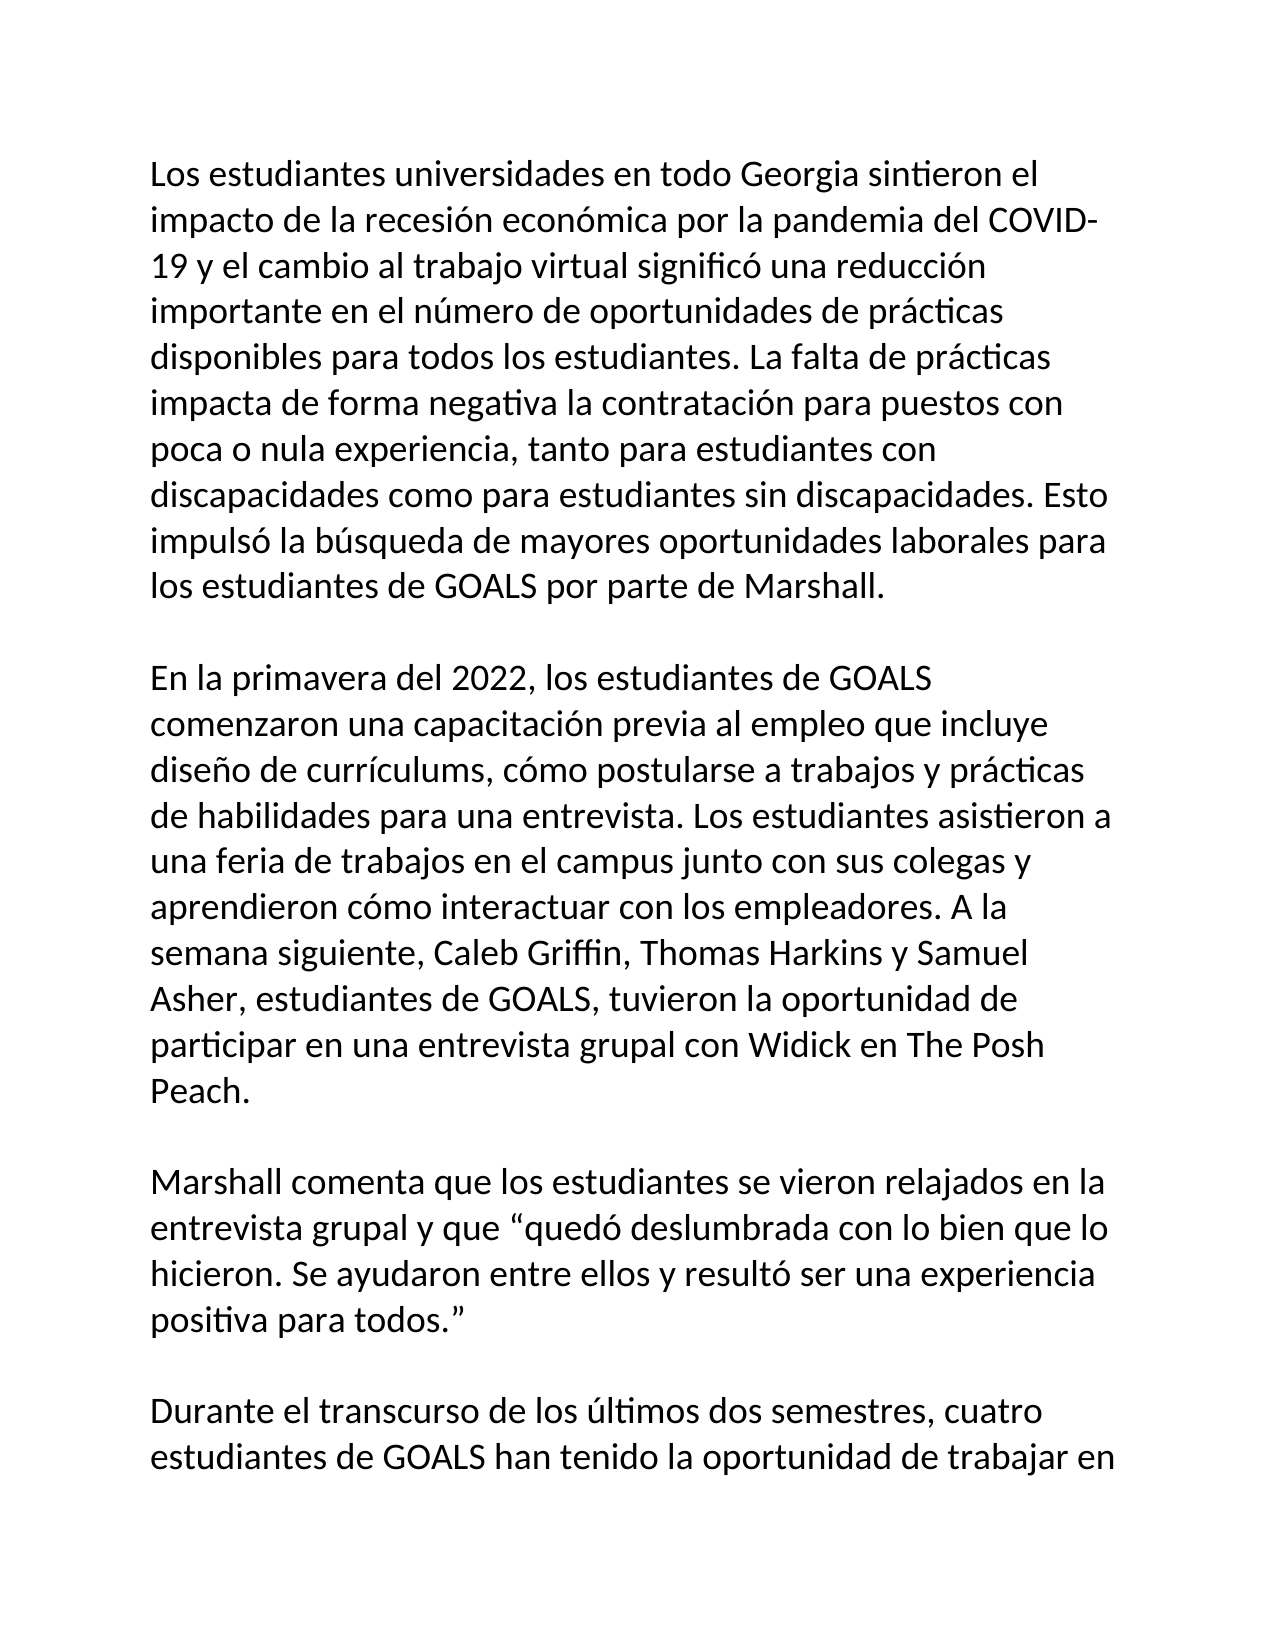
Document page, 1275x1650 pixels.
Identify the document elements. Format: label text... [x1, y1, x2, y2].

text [150, 1387, 1125, 1479]
text Marshall comenta que los estudiantes se vieron relajados en la entrevista grupal y que “quedó deslumbrada con lo bien que lo hicieron. Se ayudaron entre ellos y resultó ser una experiencia positiva para todos.” [150, 1158, 1125, 1342]
text En la primavera del 2022, los estudiantes de GOALS comenzaron una capacitación previa al empleo que incluye diseño de currículums, cómo postularse a trabajos y prácticas de habilidades para una entrevista. Los estudiantes asistieron a una feria de trabajos en el campus junto con sus colegas y aprendieron cómo interactuar con los empleadores. A la semana siguiente, Caleb Griffin, Thomas Harkins y Samuel Asher, estudiantes de GOALS, tuvieron la oportunidad de participar en una entrevista grupal con Widick en The Posh Peach. [150, 654, 1125, 1112]
text Los estudiantes universidades en todo Georgia sintieron el impacto de la recesión económica por la pandemia del COVID-19 y el cambio al trabajo virtual significó una reducción importante en el número de oportunidades de prácticas disponibles para todos los estudiantes. La falta de prácticas impacta de forma negativa la contratación para puestos con poca o nula experiencia, tanto para estudiantes con discapacidades como para estudiantes sin discapacidades. Esto impulsó la búsqueda de mayores oportunidades laborales para los estudiantes de GOALS por parte de Marshall. [150, 150, 1125, 608]
